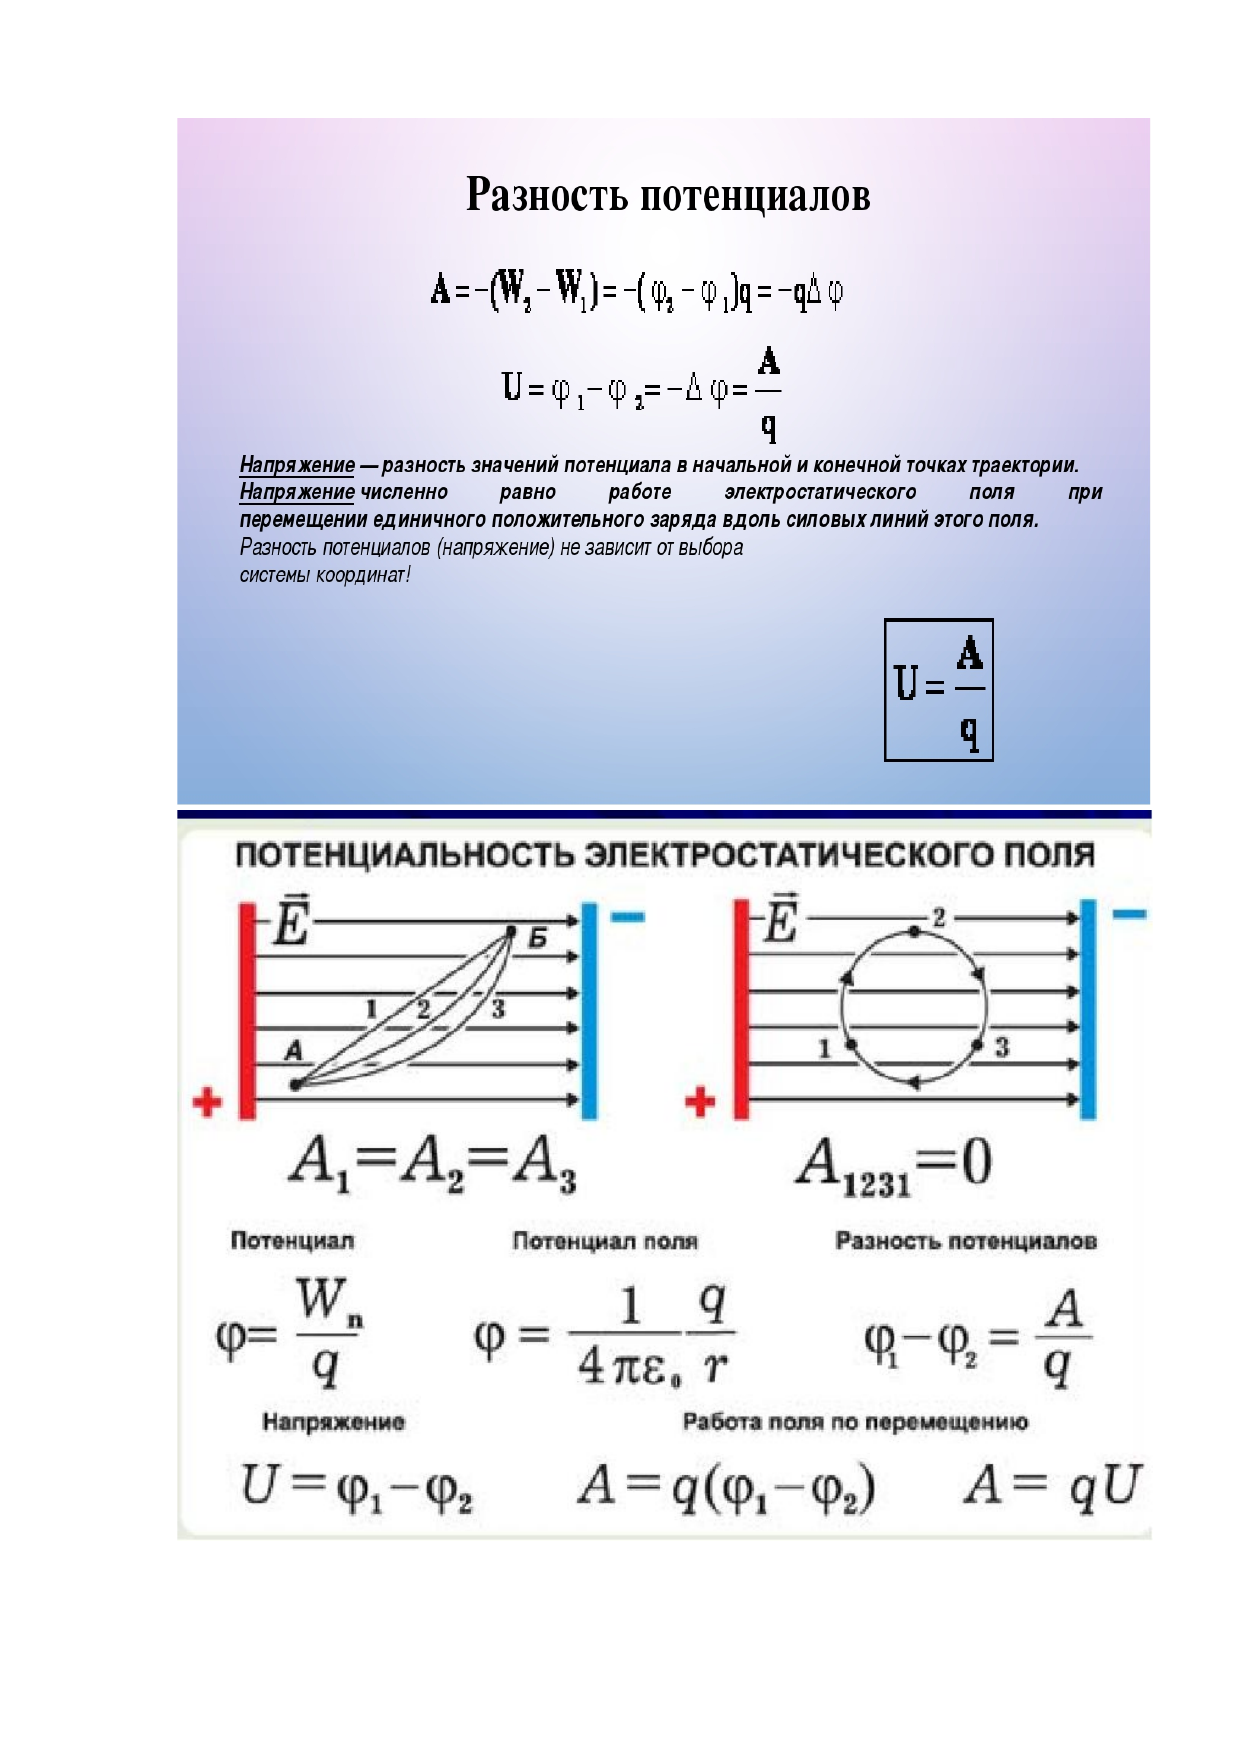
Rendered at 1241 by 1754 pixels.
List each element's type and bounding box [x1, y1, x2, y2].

picture [177, 810, 1153, 1541]
picture [177, 118, 1151, 805]
